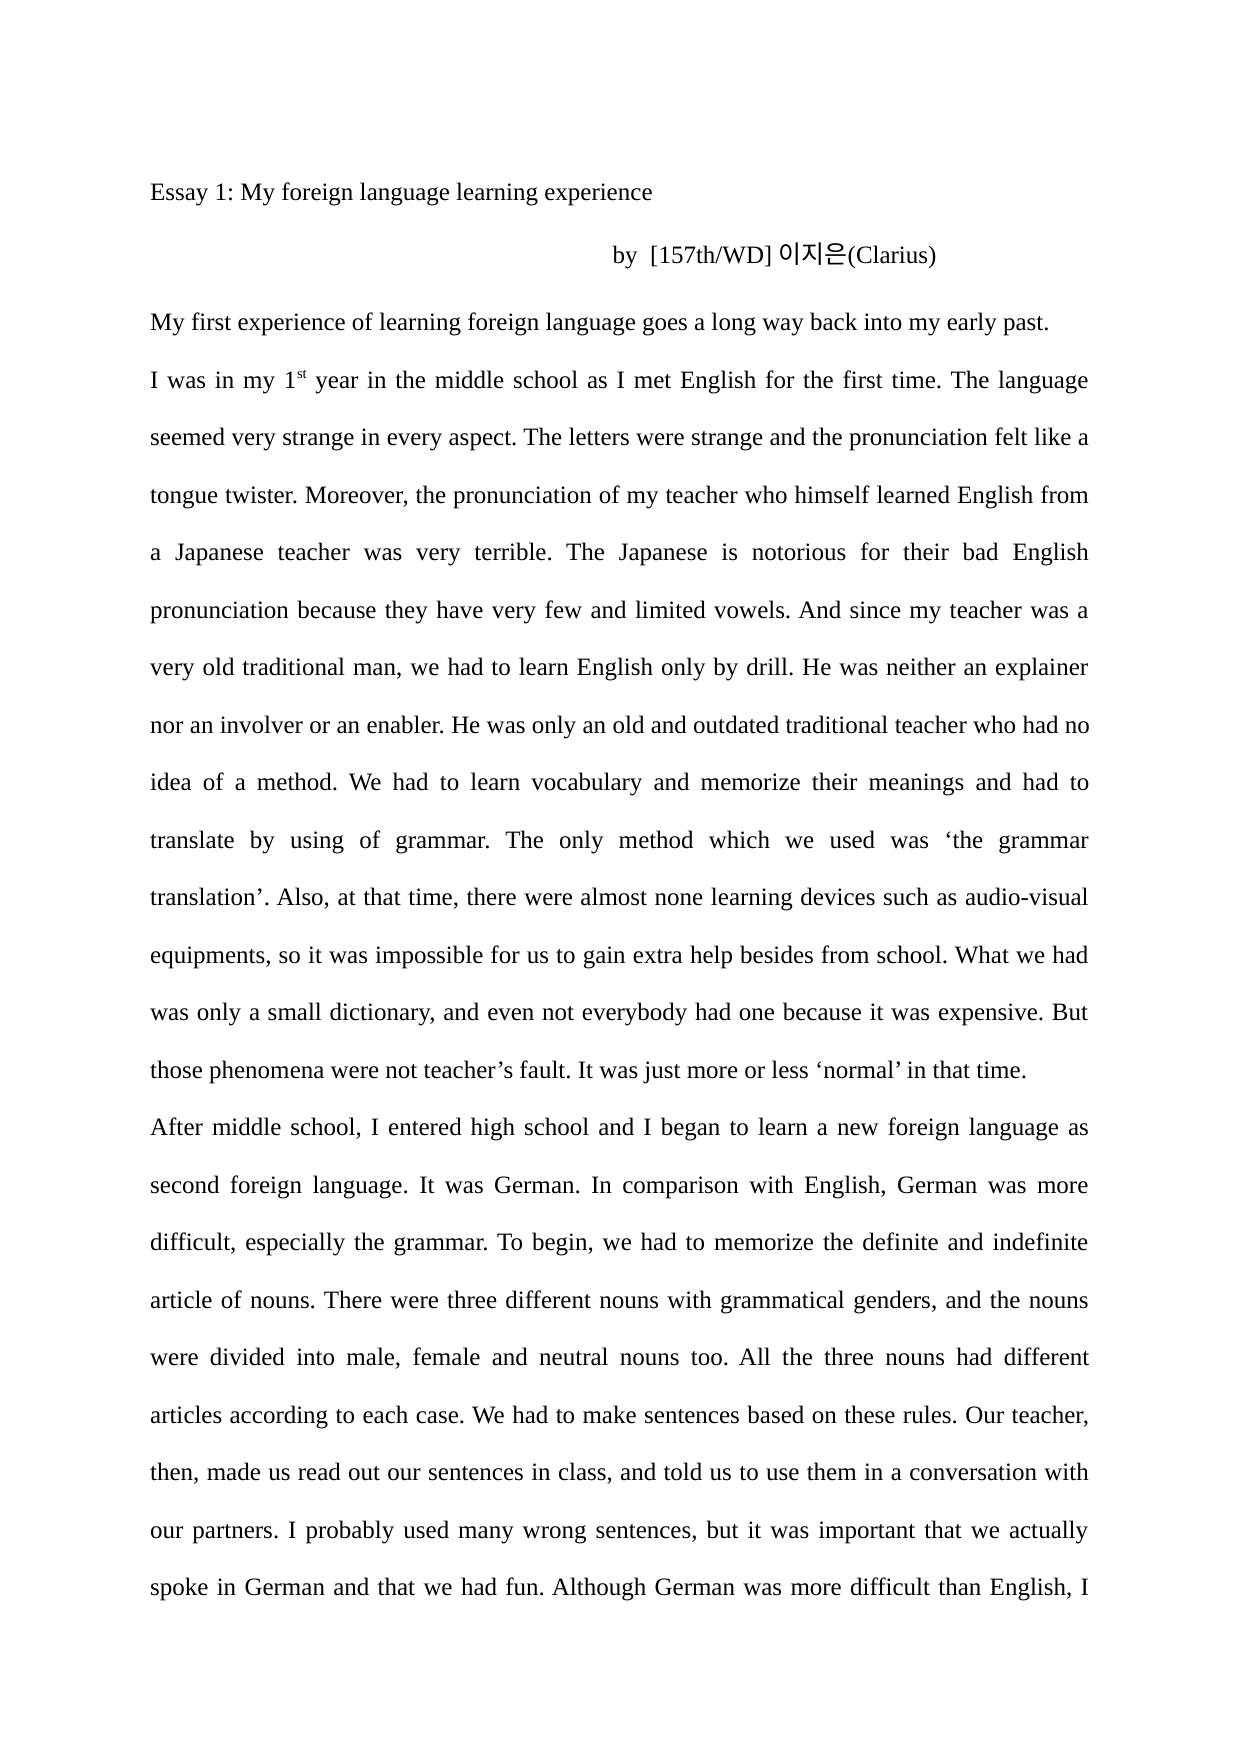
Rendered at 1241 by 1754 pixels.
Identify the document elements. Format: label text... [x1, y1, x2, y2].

text Essay 1: My foreign language learning experience [150, 177, 1090, 206]
text My first experience of learning foreign language goes a long way back into my early past. [150, 307, 1090, 336]
text I was in my 1st year in the middle school as I met English for the first time. The language seemed very strange in every aspect. The letters were strange and the pronunciation felt like a tongue twister. Moreover, the pronunciation of my teacher who himself learned English from a Japanese teacher was very terrible. The Japanese is notorious for their bad English pronunciation because they have very few and limited vowels. And since my teacher was a very old traditional man, we had to learn English only by drill. He was neither an explainer nor an involver or an enabler. He was only an old and outdated traditional teacher who had no idea of a method. We had to learn vocabulary and memorize their meanings and had to translate by using of grammar. The only method which we used was ‘the grammar translation’. Also, at that time, there were almost none learning devices such as audio-visual equipments, so it was impossible for us to gain extra help besides from school. What we had was only a small dictionary, and even not everybody had one because it was expensive. But those phenomena were not teacher’s fault. It was just more or less ‘normal’ in that time. [150, 365, 1090, 1083]
text by [157th/WD] 이지은(Clarius) [150, 235, 1090, 271]
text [150, 1112, 1090, 1601]
